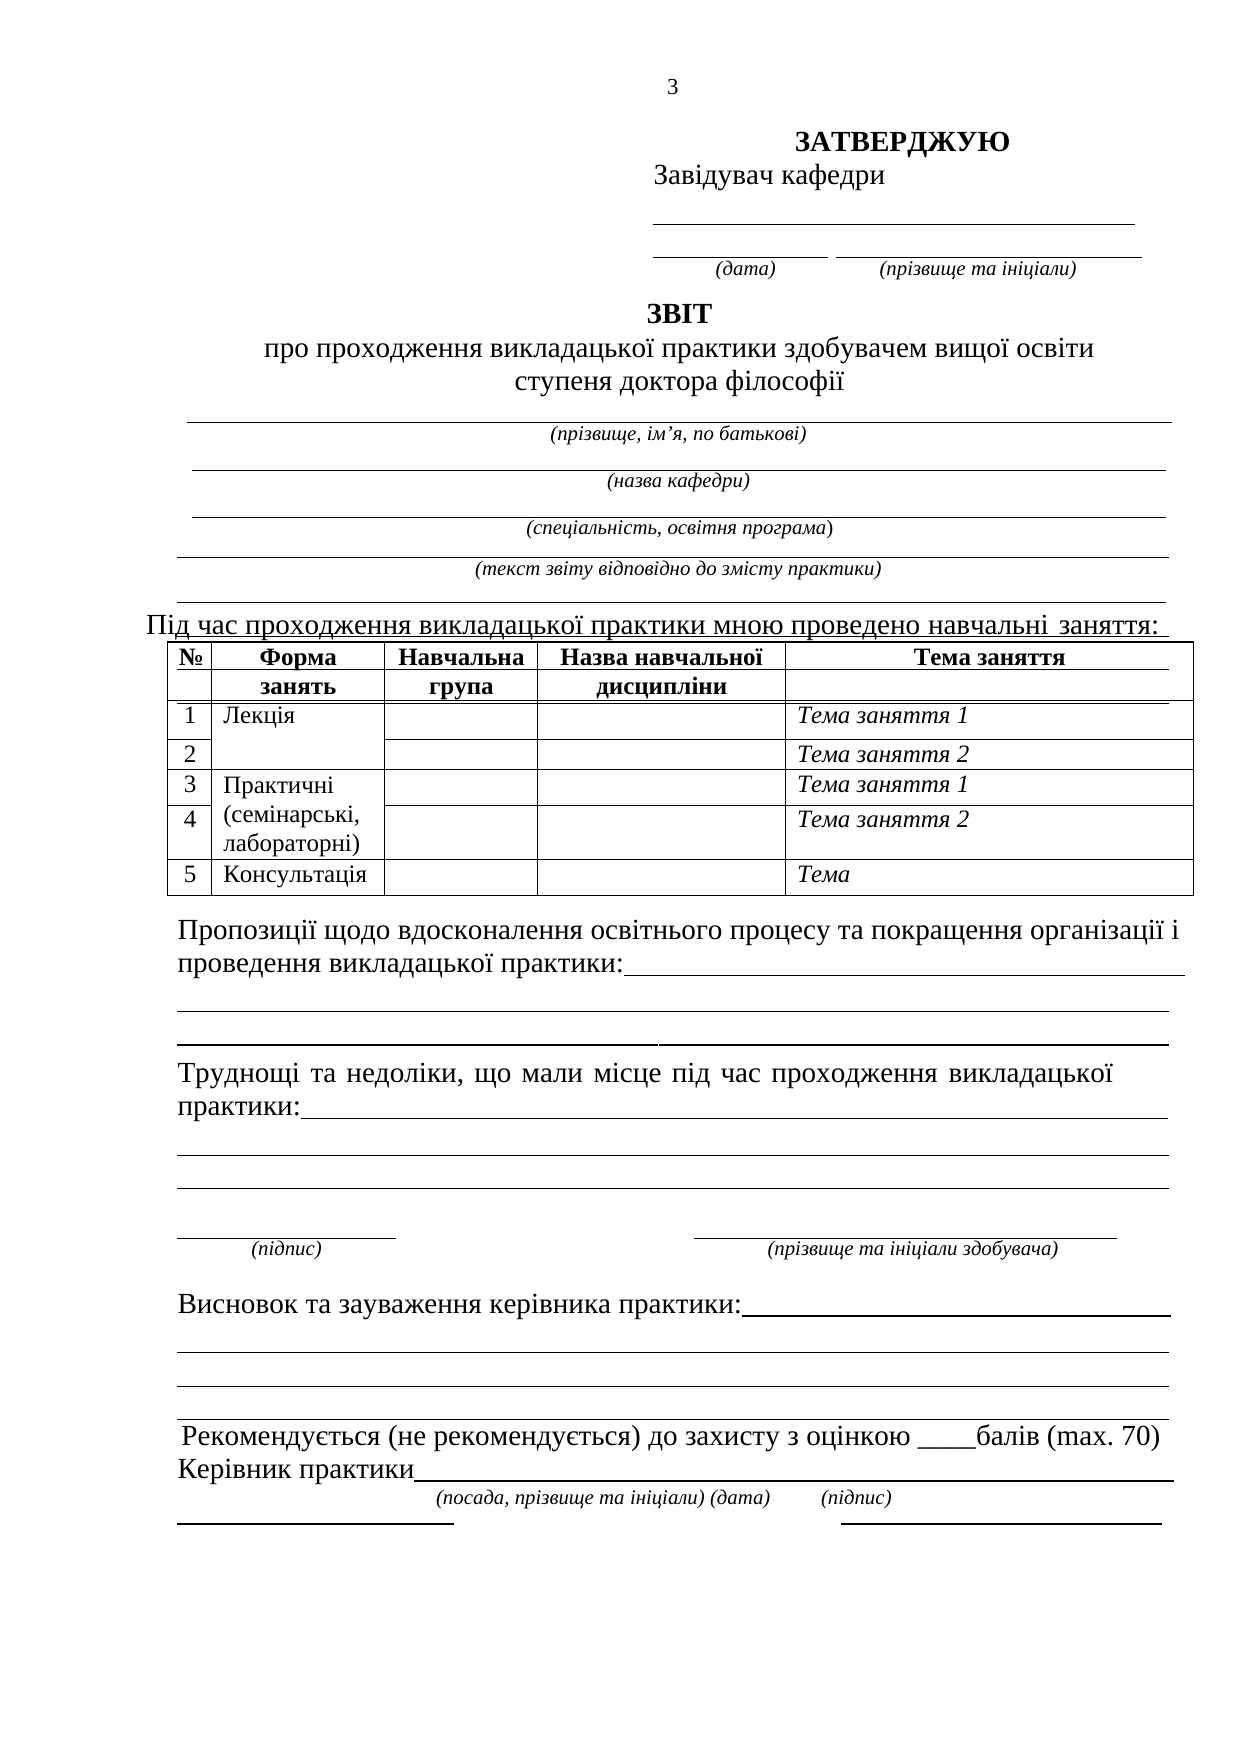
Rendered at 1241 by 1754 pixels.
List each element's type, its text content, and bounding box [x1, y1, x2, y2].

text (текст звіту відповідно до змісту практики) [232, 558, 1126, 579]
table_cell Тема заняття 1 [786, 770, 1193, 804]
subtitle ЗАТВЕРДЖУЮ [794, 124, 1205, 158]
table_header Назва навчальної дисципліни [538, 670, 785, 700]
table_cell Тема заняття 2 [786, 740, 1193, 769]
text Висновок та зауваження керівника практики: [177, 1286, 1205, 1320]
table_cell [538, 770, 785, 804]
subtitle ЗВІТ [233, 297, 1126, 330]
table_cell [538, 860, 785, 895]
table_header № [168, 643, 211, 700]
text Труднощі та недоліки, що мали місце під час проходження викладацької практики: [177, 1009, 1181, 1122]
table_cell Тема заняття 2 [786, 806, 1193, 859]
text (назва кафедри) [233, 471, 1126, 492]
text Під час проходження викладацької практики мною проведено навчальні заняття: [146, 607, 1182, 641]
table_cell 5 [168, 860, 211, 895]
table_cell 1 [168, 701, 211, 739]
table_header Навчальна група [385, 670, 537, 700]
text (посада, прізвище та ініціали) (дата) (підпис) [233, 1484, 1126, 1509]
text (прізвище, ім’я, по батькові) [233, 423, 1126, 444]
text (дата) (прізвище та ініціали) [715, 250, 1205, 279]
text Завідувач кафедри [653, 158, 1205, 191]
text Пропозиції щодо вдосконалення освітнього процесу та покращення організації і проведення викладацької практики: [177, 912, 1185, 979]
table_cell [538, 704, 785, 739]
table_header Форма занять [212, 670, 384, 700]
table_cell 2 [168, 740, 211, 769]
table_cell 3 [168, 770, 211, 804]
table_header Форма занять [212, 643, 384, 669]
table_header Назва навчальної дисципліни [538, 643, 785, 669]
table_cell [538, 740, 785, 769]
table_cell [385, 704, 537, 739]
table_cell Консультація [212, 860, 384, 895]
table_cell [385, 770, 537, 804]
subtitle Керівник практики [147, 1451, 1205, 1484]
table_cell Практичні (семінарські, лабораторні) [212, 770, 384, 859]
text (спеціальність, освітня програма) [233, 518, 1126, 539]
table_cell [385, 740, 537, 769]
table_header Навчальна група [385, 643, 537, 669]
text Рекомендується (не рекомендується) до захисту з оцінкою ____балів (max. 70) [146, 1412, 1195, 1451]
text (підпис) (прізвище та ініціали здобувача) [251, 1234, 1205, 1260]
text про проходження викладацької практики здобувачем вищої освіти ступеня доктора філософії [233, 330, 1126, 397]
table_cell Тема заняття 1 [786, 701, 1193, 739]
table_header Тема заняття [786, 643, 1193, 700]
table_cell [385, 860, 537, 895]
table_cell [385, 806, 537, 859]
table_cell 4 [168, 806, 211, 859]
table_cell [538, 806, 785, 859]
table_cell Лекція [212, 704, 384, 769]
table_cell Тема [786, 860, 1193, 895]
